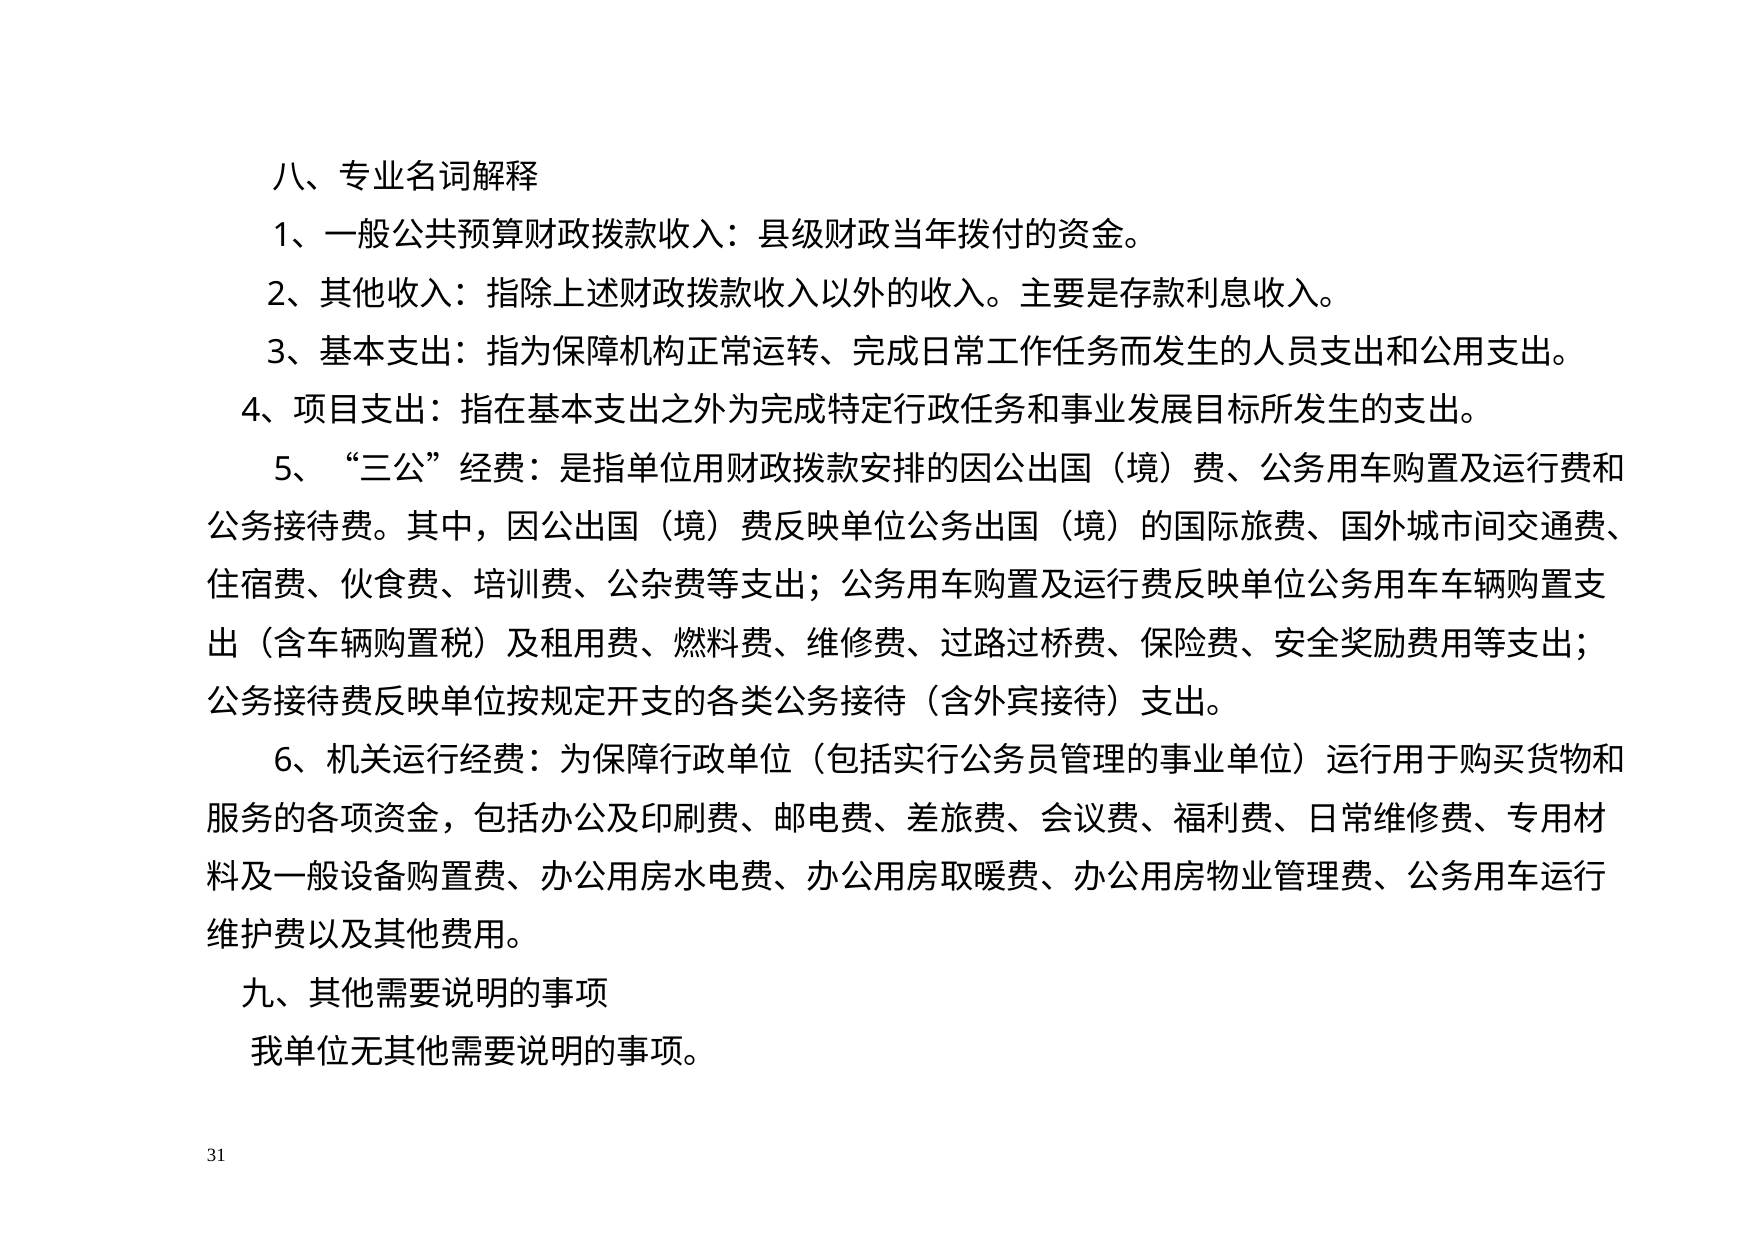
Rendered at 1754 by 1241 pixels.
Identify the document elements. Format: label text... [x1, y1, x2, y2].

text 我单位无其他需要说明的事项。 [207, 1017, 1636, 1075]
text 6、机关运行经费：为保障行政单位（包括实行公务员管理的事业单位）运行用于购买货物和服务的各项资金，包括办公及印刷费、邮电费、差旅费、会议费、福利费、日常维修费、专用材料及一般设备购置费、办公用房水电费、办公用房取暖费、办公用房物业管理费、公务用车运行维护费以及其他费用。 [207, 725, 1636, 958]
text 1、一般公共预算财政拨款收入：县级财政当年拨付的资金。 [207, 200, 1636, 258]
text 4、项目支出：指在基本支出之外为完成特定行政任务和事业发展目标所发生的支出。 [207, 375, 1636, 433]
text 八、专业名词解释 [207, 142, 1636, 200]
text 3、基本支出：指为保障机构正常运转、完成日常工作任务而发生的人员支出和公用支出。 [207, 317, 1636, 375]
text 九、其他需要说明的事项 [207, 958, 1636, 1017]
text 2、其他收入：指除上述财政拨款收入以外的收入。主要是存款利息收入。 [207, 258, 1636, 317]
text 5、“三公”经费：是指单位用财政拨款安排的因公出国（境）费、公务用车购置及运行费和公务接待费。其中，因公出国（境）费反映单位公务出国（境）的国际旅费、国外城市间交通费、住宿费、伙食费、培训费、公杂费等支出；公务用车购置及运行费反映单位公务用车车辆购置支出（含车辆购置税）及租用费、燃料费、维修费、过路过桥费、保险费、安全奖励费用等支出；公务接待费反映单位按规定开支的各类公务接待（含外宾接待）支出。 [207, 433, 1636, 725]
